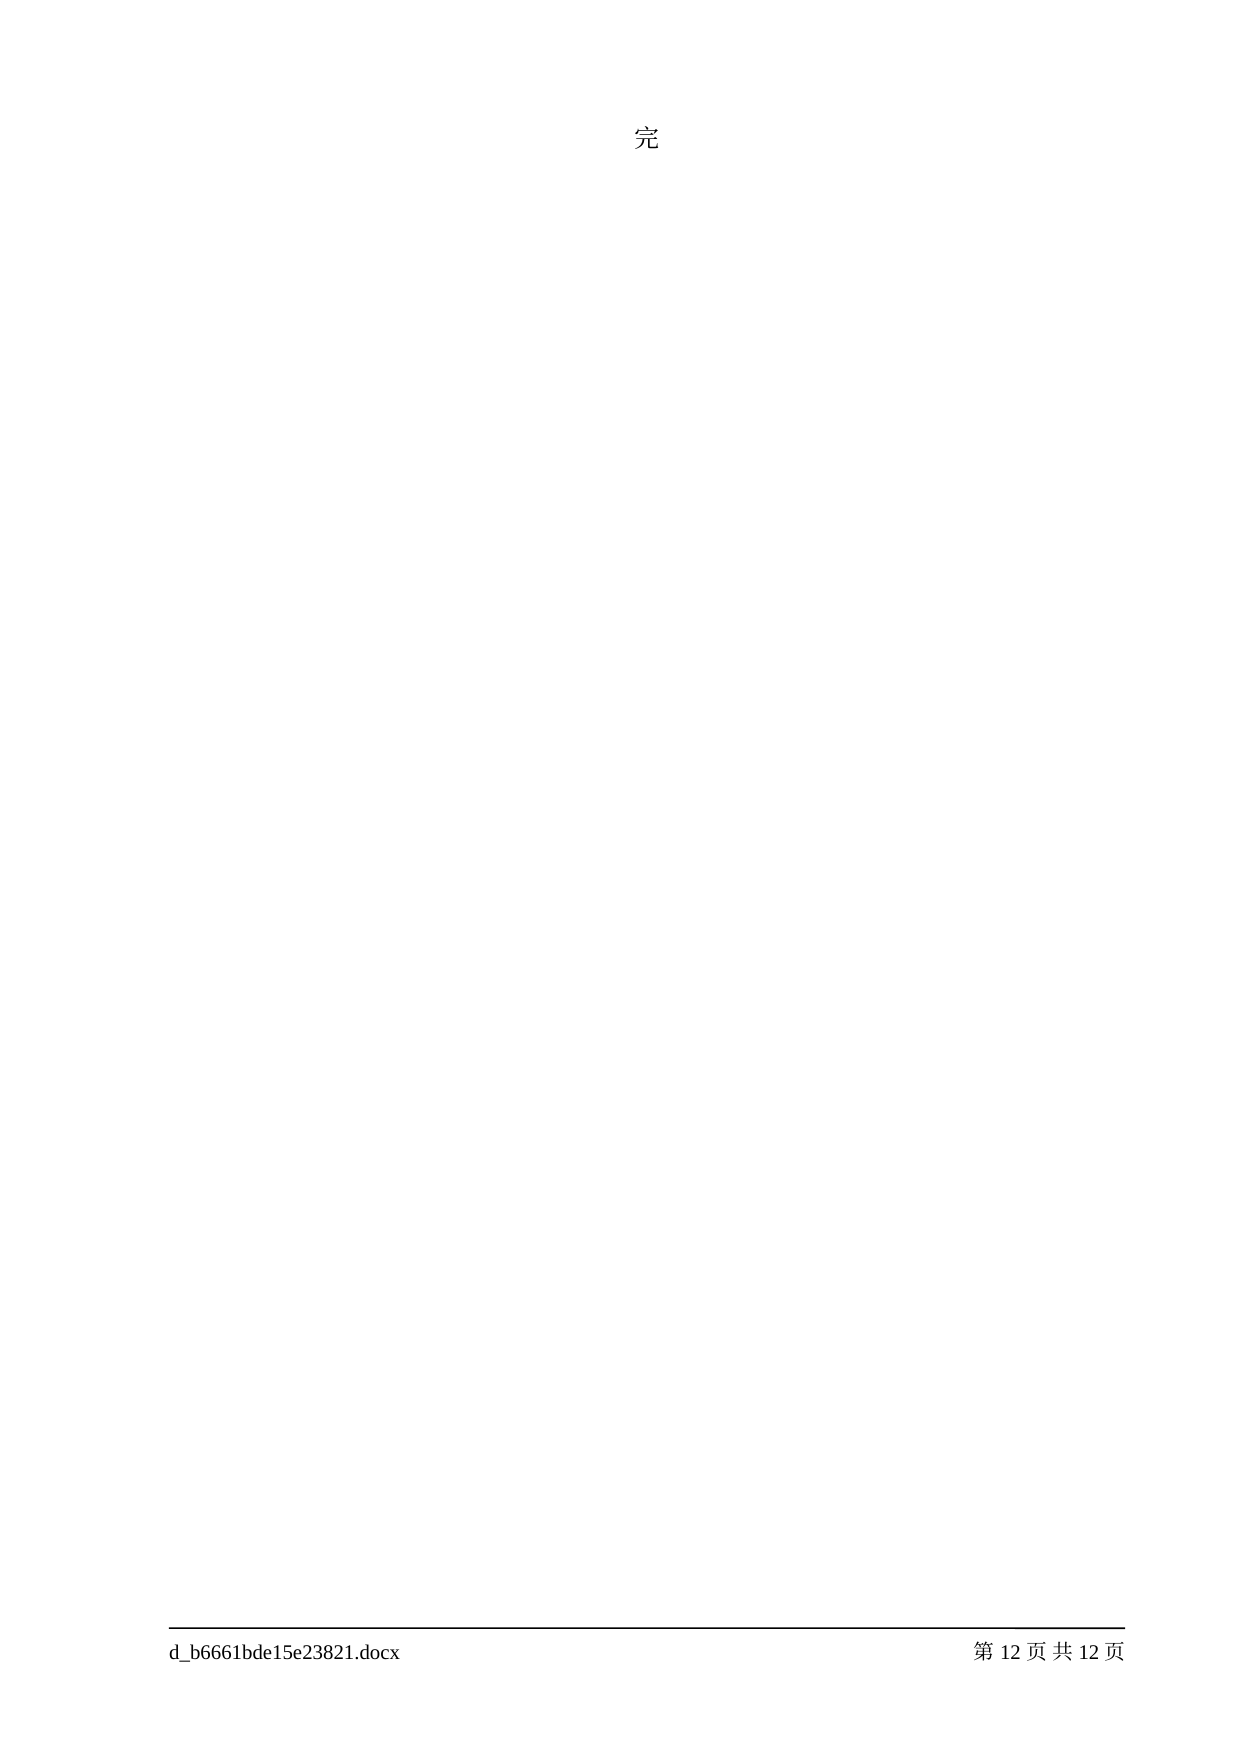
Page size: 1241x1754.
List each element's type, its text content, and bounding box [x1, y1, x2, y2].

text 完 [169, 117, 1125, 155]
